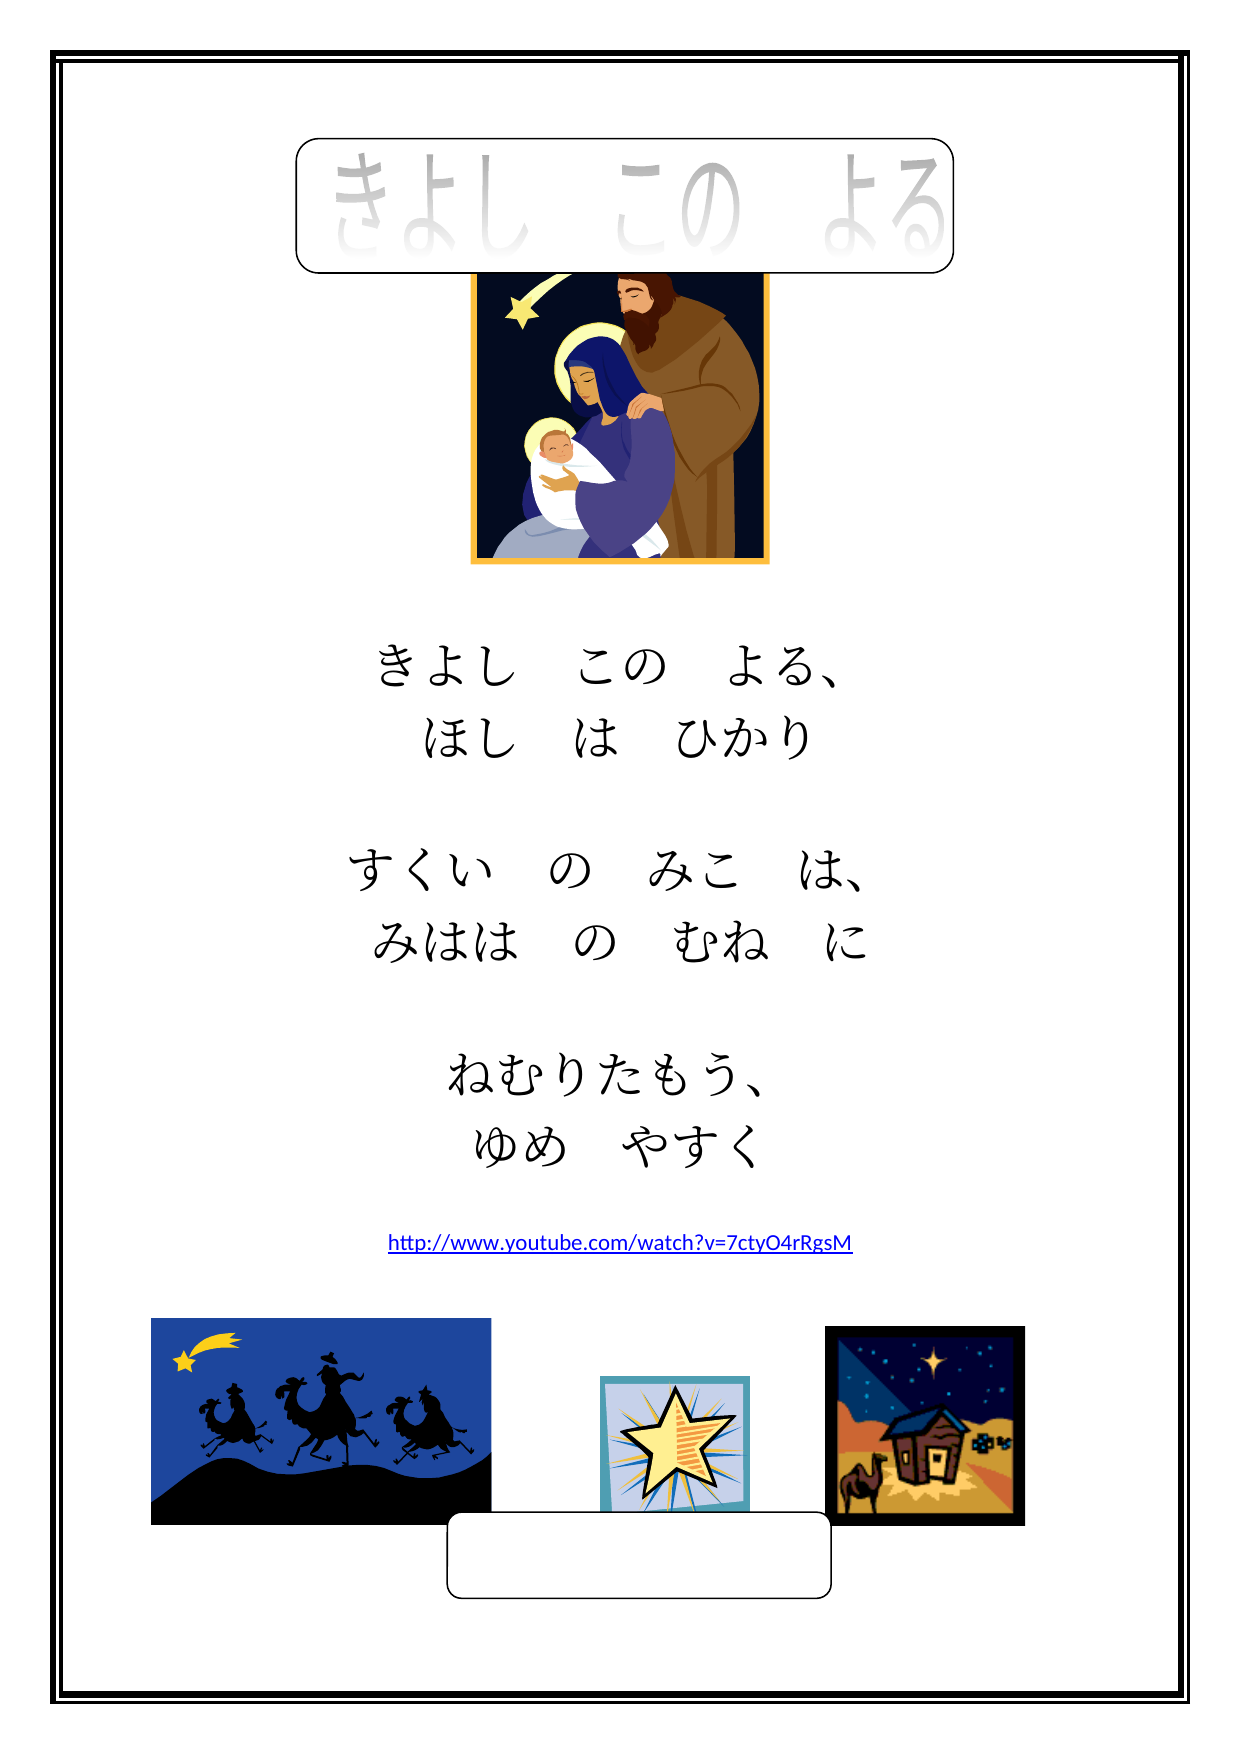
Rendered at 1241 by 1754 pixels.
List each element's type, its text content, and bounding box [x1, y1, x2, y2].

text すくい の みこ は、 [150, 831, 1090, 903]
text きよし この よる、 [150, 626, 1090, 698]
text ねむりたもう、 [150, 1036, 1090, 1108]
text みはは の むね に [150, 903, 1090, 975]
text ゆめ やすく [150, 1108, 1090, 1180]
text http://www.youtube.com/watch?v=7ctyO4rRgsM [150, 1228, 1090, 1256]
text ほし は ひかり [150, 698, 1090, 770]
picture [825, 1326, 1025, 1526]
